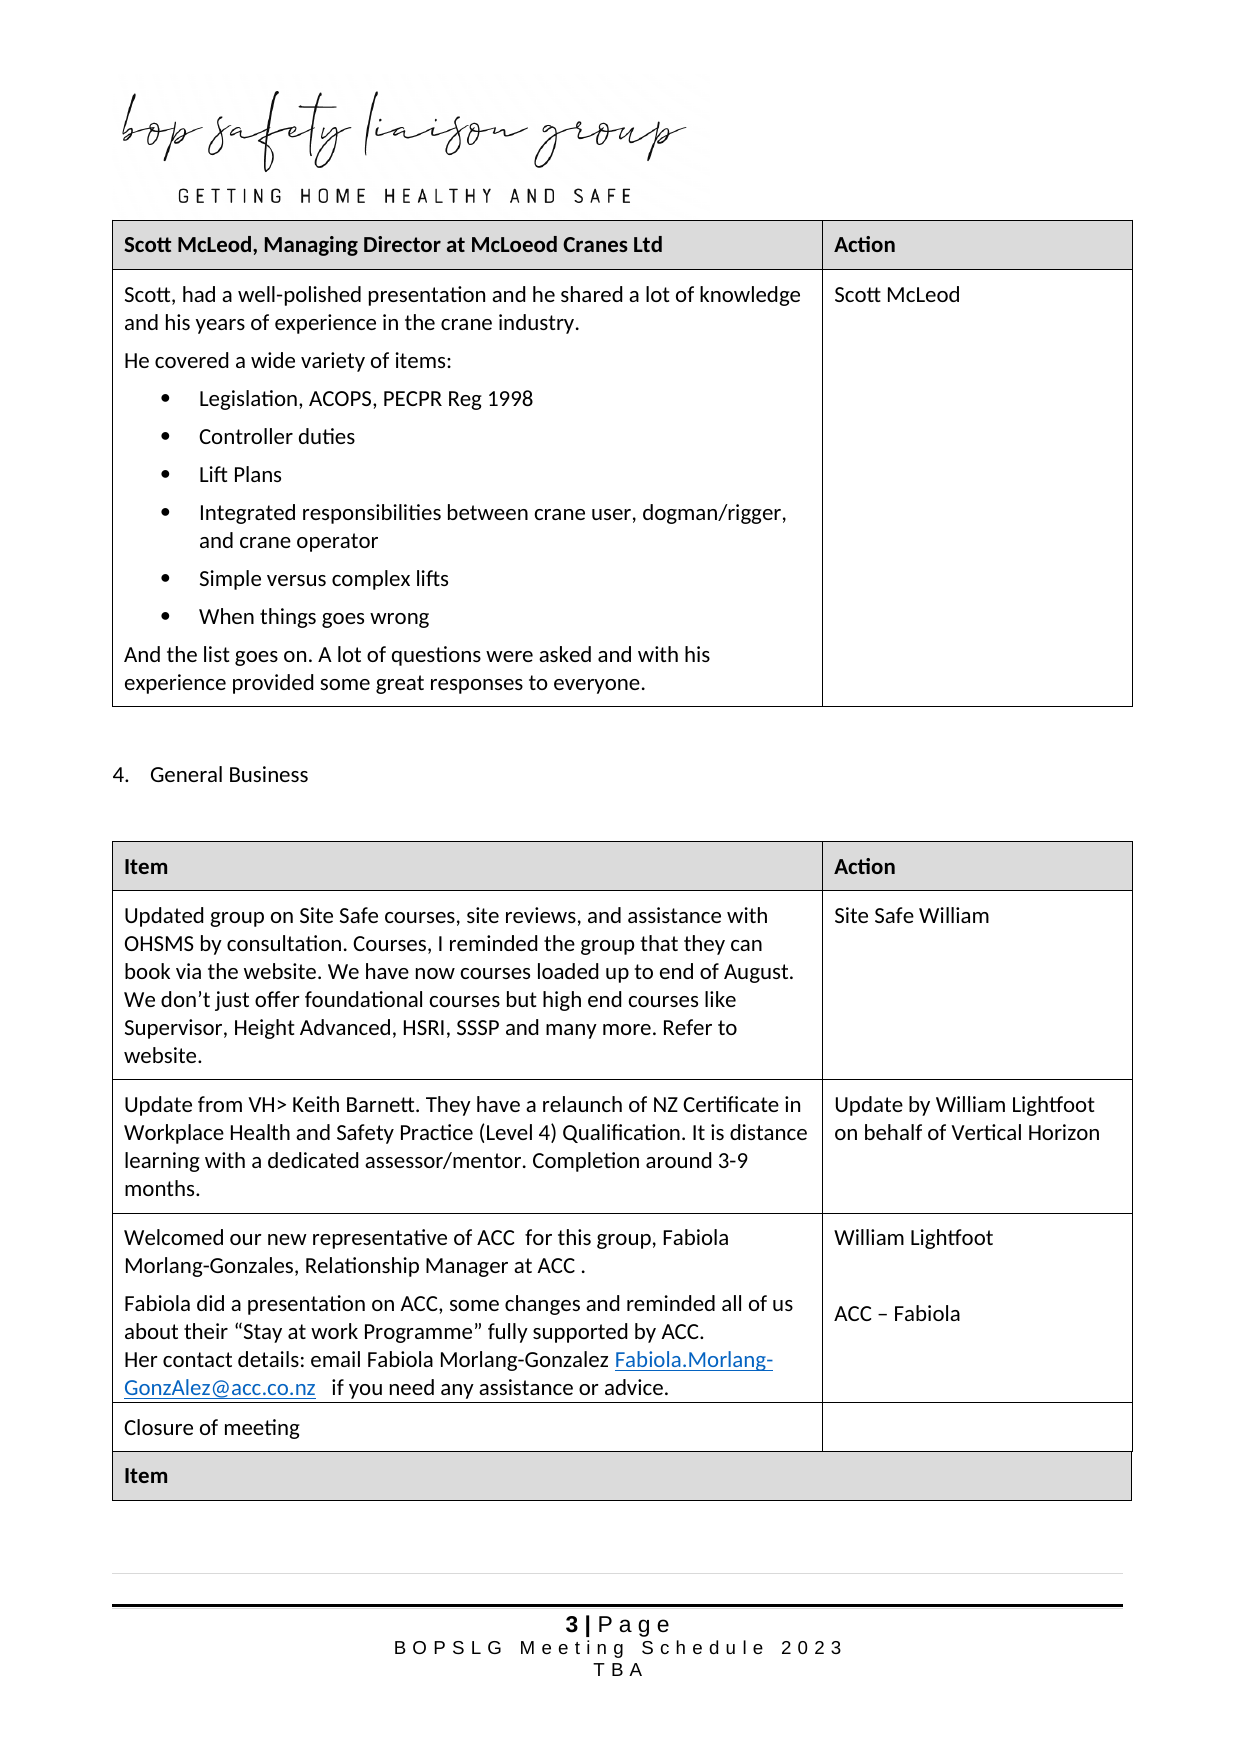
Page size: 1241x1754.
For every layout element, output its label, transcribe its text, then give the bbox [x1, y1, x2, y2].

table_cell William Lightfoot ACC – Fabiola [823, 1214, 1132, 1402]
table_cell Closure of meeting [113, 1403, 822, 1451]
table_header Action [823, 221, 1132, 269]
table_cell Update by William Lightfoot on behalf of Vertical Horizon [823, 1080, 1132, 1212]
table_cell Updated group on Site Safe courses, site reviews, and assistance with OHSMS by consultation. Courses, I reminded the group that they can book via the website. We have now courses loaded up to end of August. We don’t just offer foundational courses but high end courses like Supervisor, Height Advanced, HSRI, SSSP and many more. Refer to website. [113, 891, 822, 1079]
table_cell Update from VH> Keith Barnett. They have a relaunch of NZ Certificate in Workplace Health and Safety Practice (Level 4) Qualification. It is distance learning with a dedicated assessor/mentor. Completion around 3-9 months. [113, 1080, 822, 1212]
table_cell Scott McLeod [823, 270, 1132, 706]
table_cell Item [113, 1452, 1131, 1500]
table_cell Scott, had a well-polished presentation and he shared a lot of knowledge and his years of experience in the crane industry. He covered a wide variety of items: Legislation, ACOPS, PECPR Reg 1998 Controller duties Lift Plans Integrated responsibilities between crane user, dogman/rigger, and crane operator Simple versus complex lifts When things goes wrong And the list goes on. A lot of questions were asked and with his experience provided some great responses to everyone. [113, 270, 822, 706]
picture [112, 73, 710, 220]
table_header Item [113, 842, 822, 890]
table_cell Welcomed our new representative of ACC for this group, Fabiola Morlang-Gonzales, Relationship Manager at ACC . Fabiola did a presentation on ACC, some changes and reminded all of us about their “Stay at work Programme” fully supported by ACC. Her contact details: email Fabiola Morlang-Gonzalez Fabiola.Morlang-GonzAlez@acc.co.nz if you need any assistance or advice. [113, 1214, 822, 1402]
table_header Action [823, 842, 1132, 890]
table_header Scott McLeod, Managing Director at McLoeod Cranes Ltd [113, 221, 822, 269]
table_cell [823, 1403, 1132, 1451]
table_cell Site Safe William [823, 891, 1132, 1079]
list General Business [112, 760, 1123, 788]
